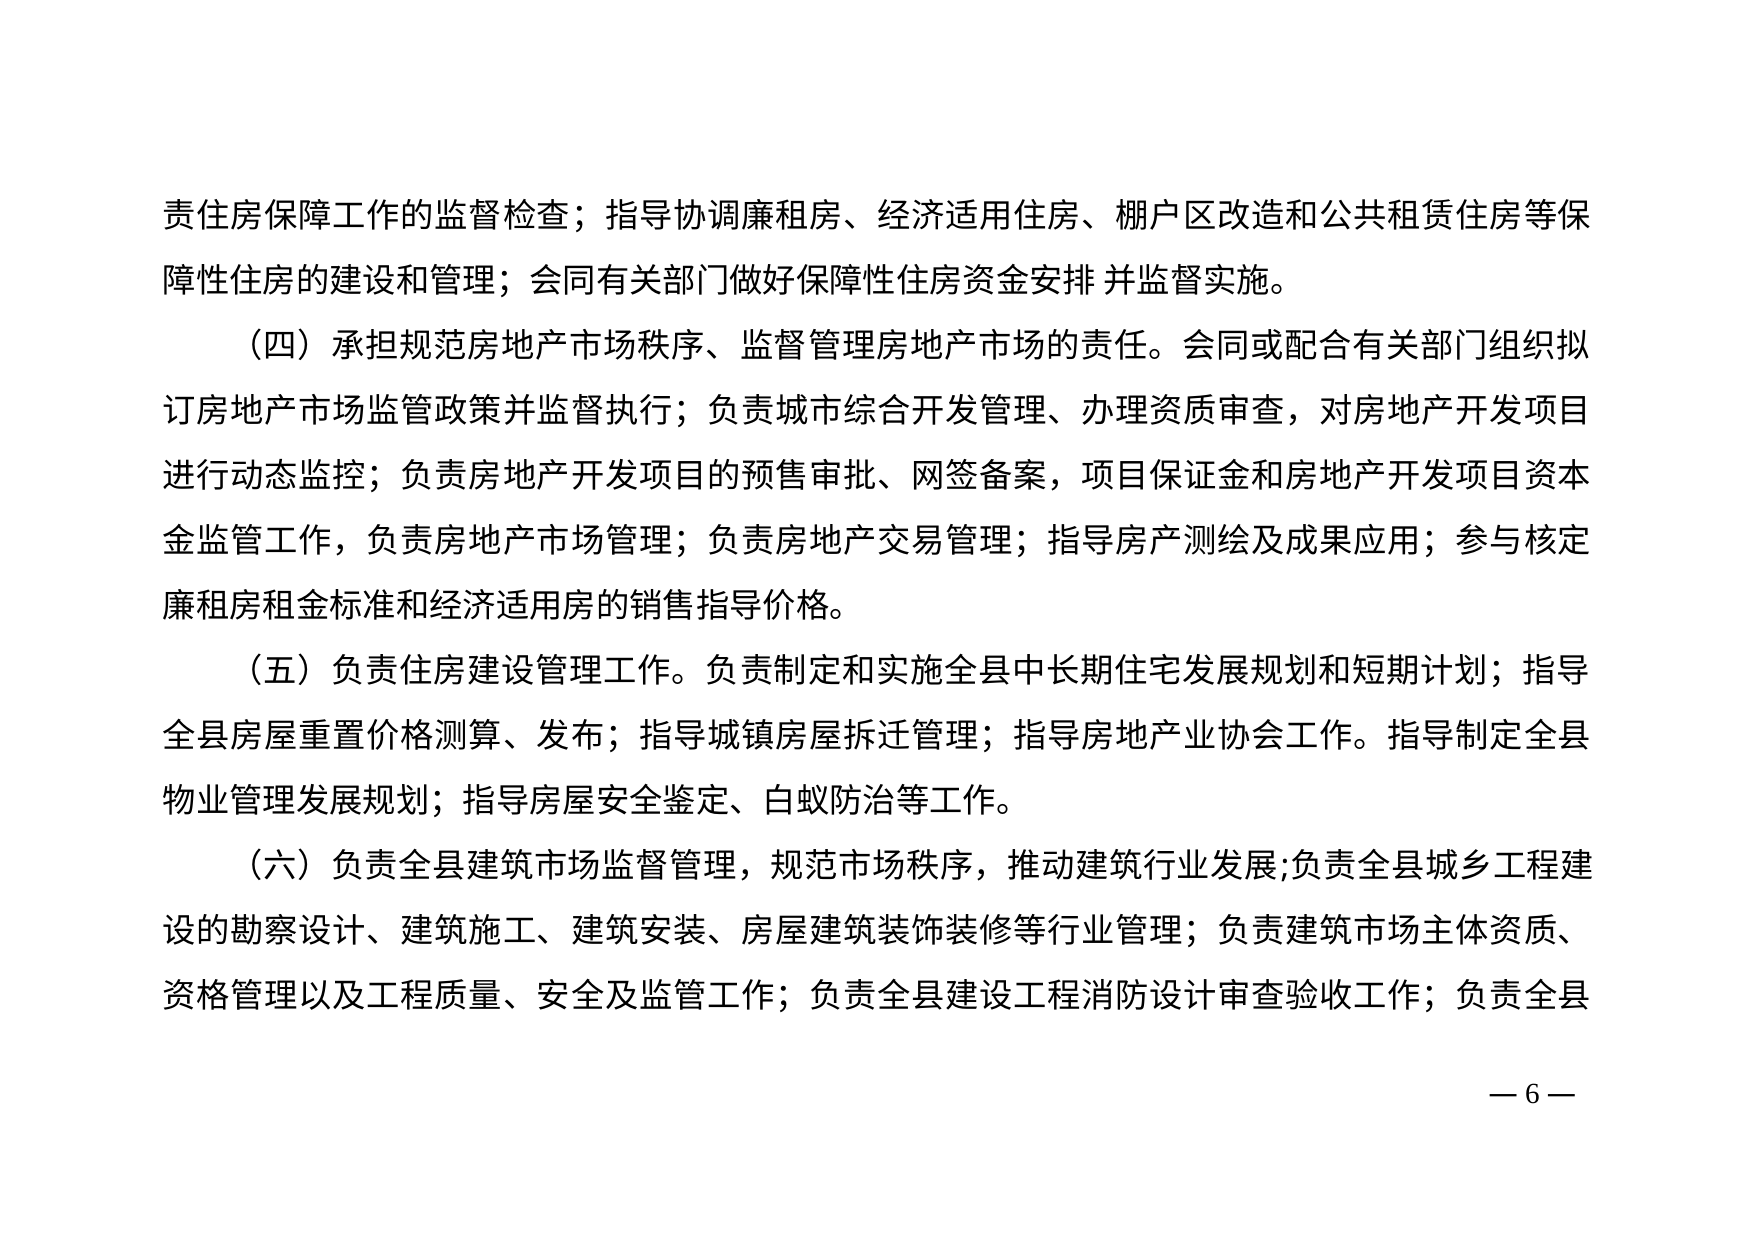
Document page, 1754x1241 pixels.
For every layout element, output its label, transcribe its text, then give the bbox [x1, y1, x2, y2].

text （五）负责住房建设管理工作。负责制定和实施全县中长期住宅发展规划和短期计划；指导全县房屋重置价格测算、发布；指导城镇房屋拆迁管理；指导房地产业协会工作。指导制定全县物业管理发展规划；指导房屋安全鉴定、白蚁防治等工作。 [162, 635, 1594, 830]
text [162, 830, 1594, 1025]
text （四）承担规范房地产市场秩序、监督管理房地产市场的责任。会同或配合有关部门组织拟订房地产市场监管政策并监督执行；负责城市综合开发管理、办理资质审查，对房地产开发项目进行动态监控；负责房地产开发项目的预售审批、网签备案，项目保证金和房地产开发项目资本金监管工作，负责房地产市场管理；负责房地产交易管理；指导房产测绘及成果应用；参与核定廉租房租金标准和经济适用房的销售指导价格。 [162, 310, 1594, 635]
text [162, 180, 1594, 310]
